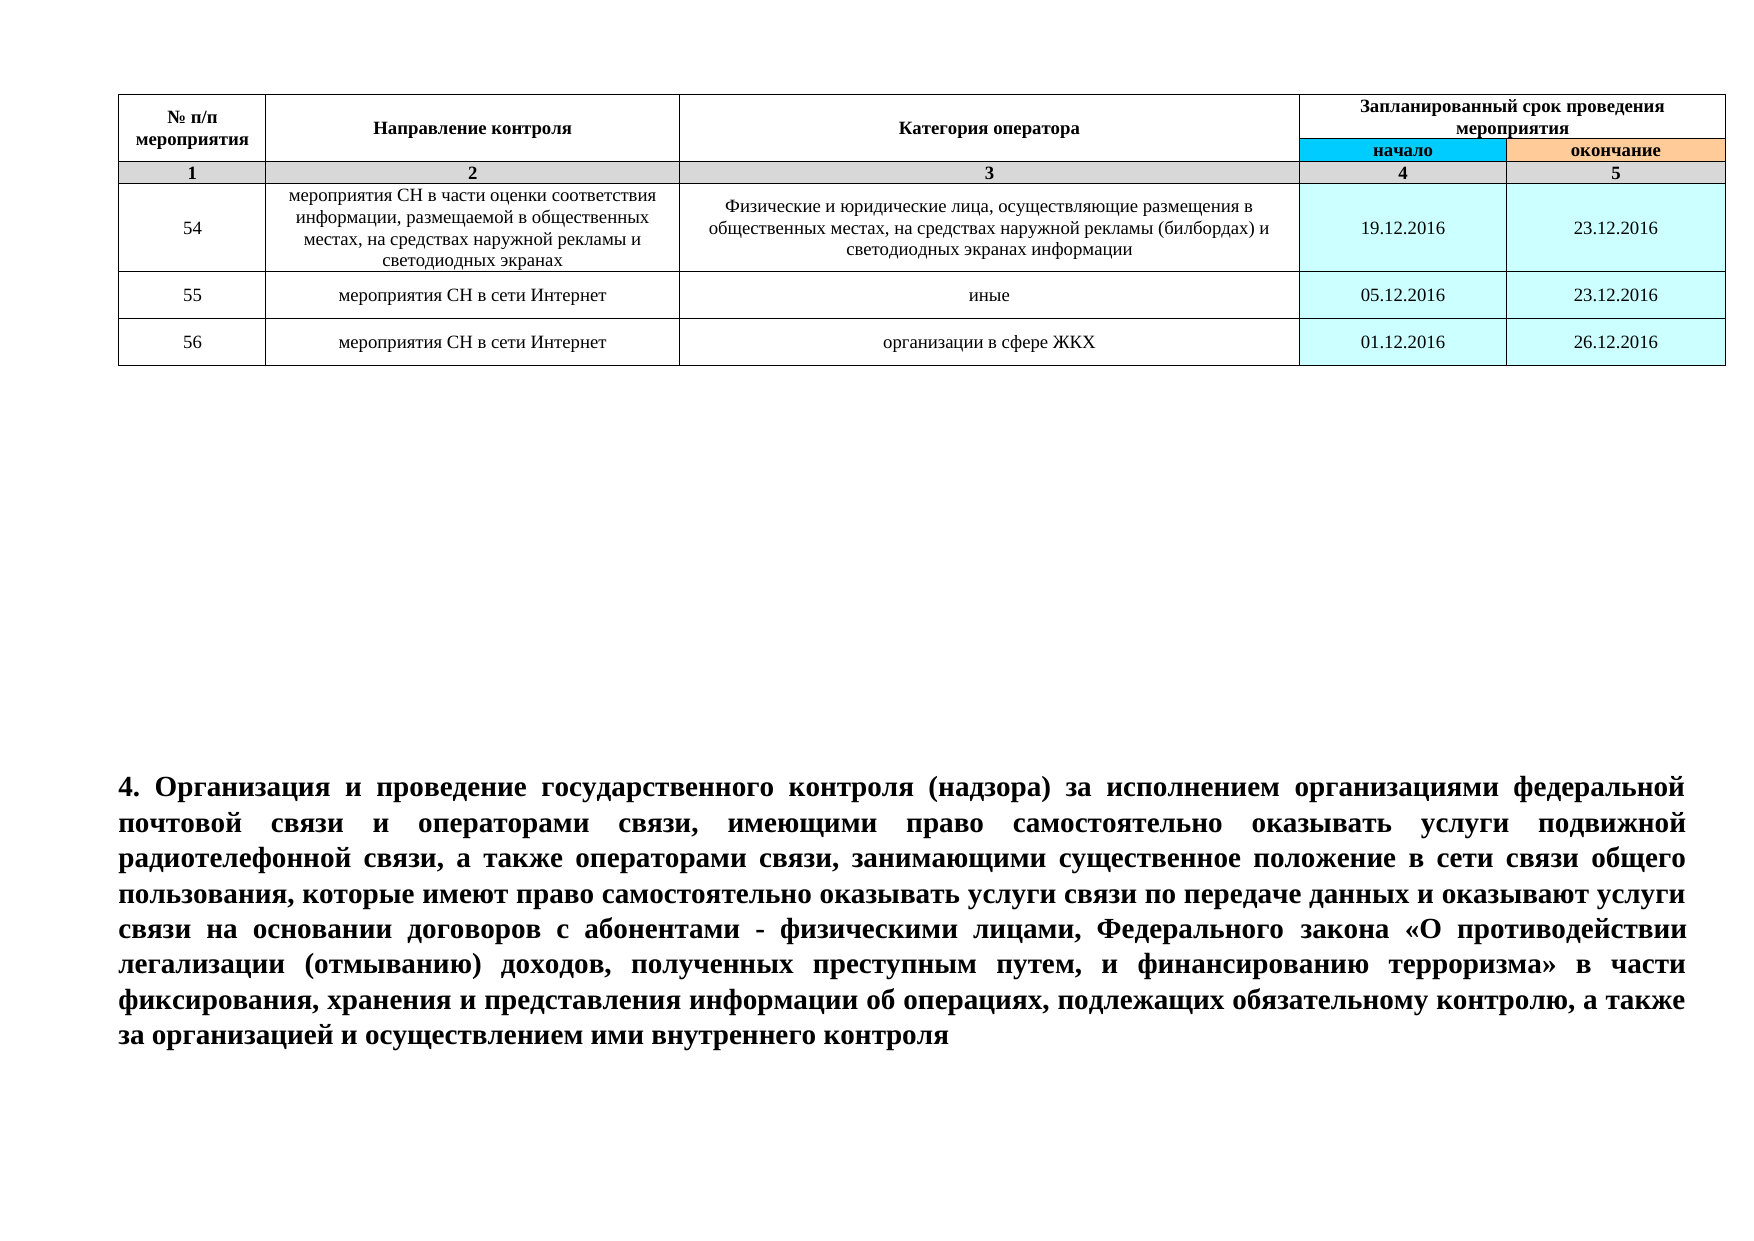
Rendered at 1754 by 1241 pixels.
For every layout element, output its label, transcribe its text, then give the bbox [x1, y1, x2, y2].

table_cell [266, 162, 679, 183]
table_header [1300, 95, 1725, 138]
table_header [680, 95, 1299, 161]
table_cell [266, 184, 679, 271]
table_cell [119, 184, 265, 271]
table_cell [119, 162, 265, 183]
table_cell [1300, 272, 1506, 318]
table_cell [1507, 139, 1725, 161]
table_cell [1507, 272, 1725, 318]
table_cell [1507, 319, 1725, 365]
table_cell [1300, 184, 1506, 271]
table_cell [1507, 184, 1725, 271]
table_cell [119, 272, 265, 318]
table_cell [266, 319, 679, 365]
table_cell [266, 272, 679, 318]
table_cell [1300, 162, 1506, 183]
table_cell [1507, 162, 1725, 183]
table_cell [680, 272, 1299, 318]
text 4. Организация и проведение государственного контроля (надзора) за исполнением организациями федеральной почтовой связи и операторами связи, имеющими право самостоятельно оказывать услуги подвижной радиотелефонной связи, а также операторами связи, занимающими существенное положение в сети связи общего пользования, которые имеют право самостоятельно оказывать услуги связи по передаче данных и оказывают услуги связи на основании договоров с абонентами - физическими лицами, Федерального закона «О противодействии легализации (отмыванию) доходов, полученных преступным путем, и финансированию терроризма» в части фиксирования, хранения и представления информации об операциях, подлежащих обязательному контролю, а также за организацией и осуществлением ими внутреннего контроля [118, 768, 1687, 1052]
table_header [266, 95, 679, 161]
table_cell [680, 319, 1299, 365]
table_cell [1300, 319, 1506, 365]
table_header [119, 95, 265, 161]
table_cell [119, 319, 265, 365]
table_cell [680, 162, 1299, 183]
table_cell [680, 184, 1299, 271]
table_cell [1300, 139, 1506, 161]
